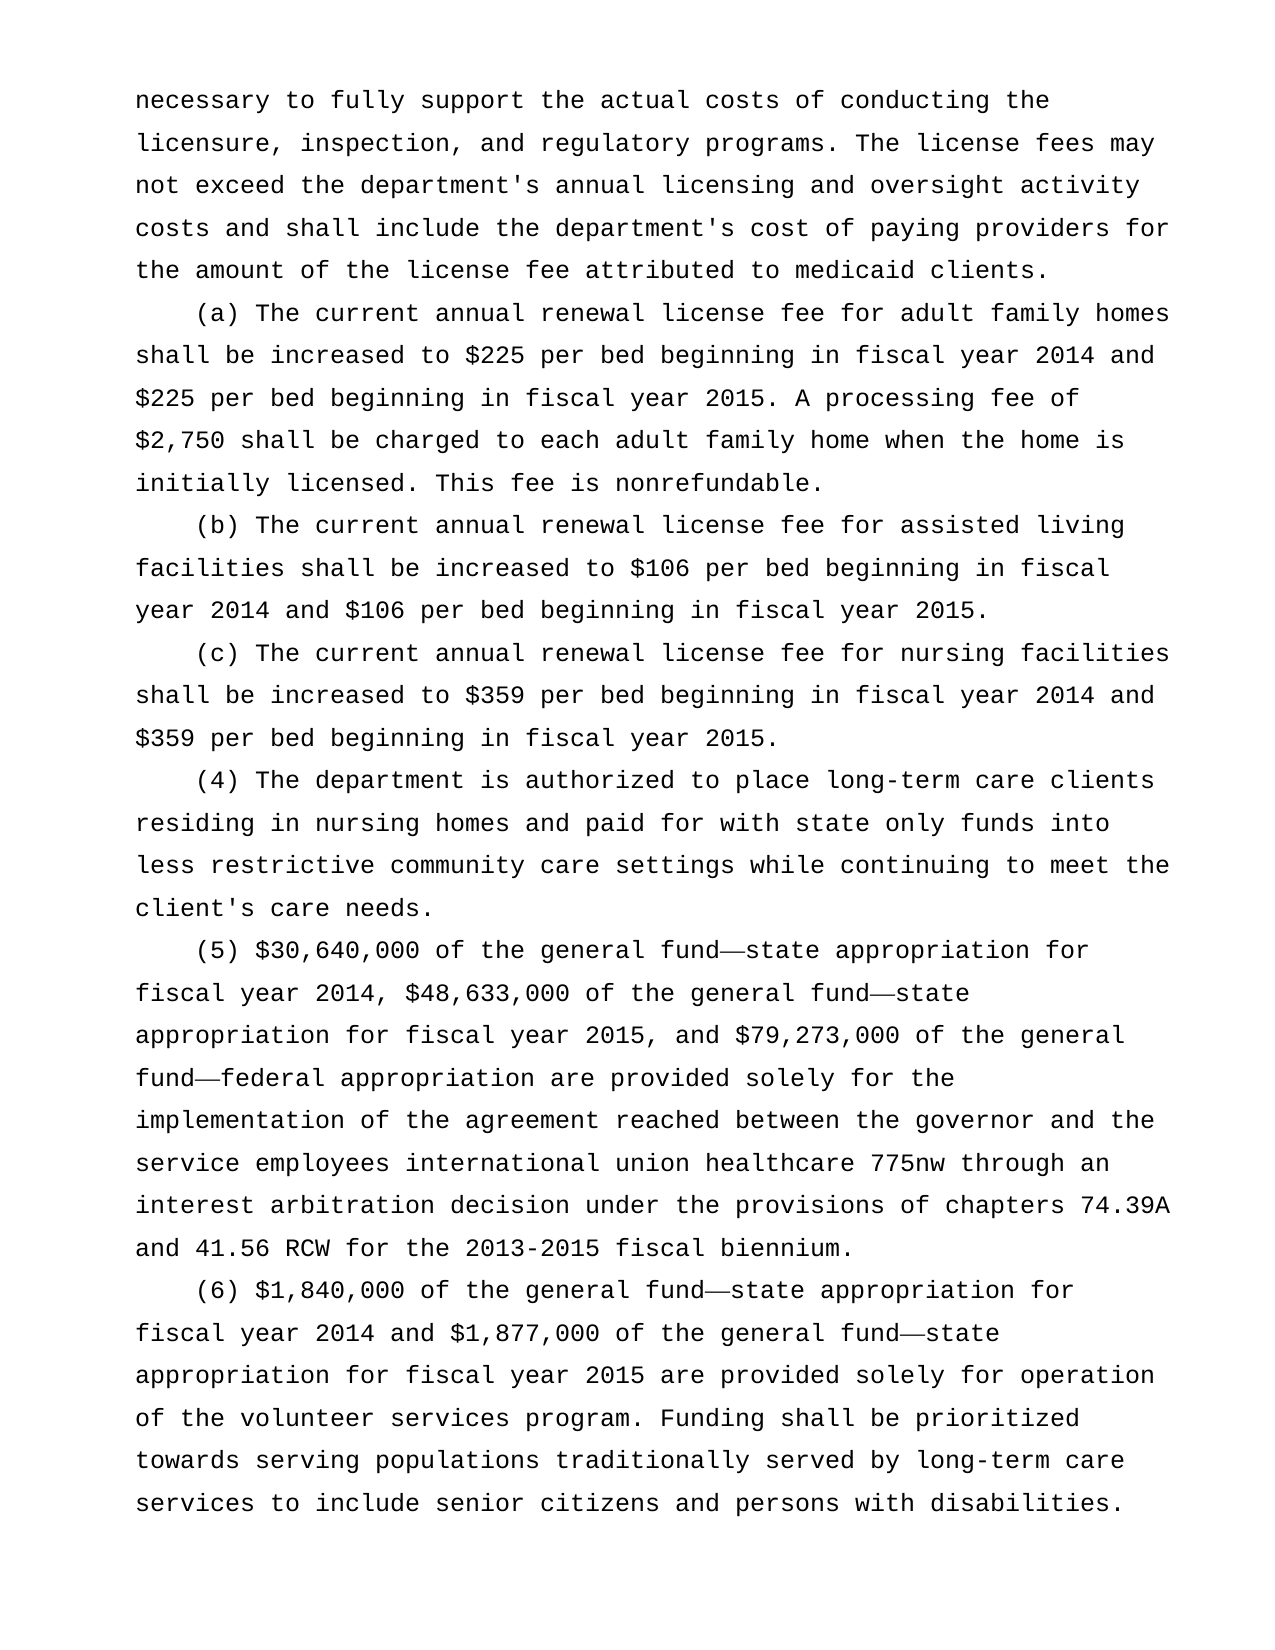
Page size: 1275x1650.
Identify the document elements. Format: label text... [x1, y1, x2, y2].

text (c) The current annual renewal license fee for nursing facilities shall be increased to $359 per bed beginning in fiscal year 2014 and $359 per bed beginning in fiscal year 2015. [135, 627, 1170, 755]
text (5) $30,640,000 of the general fund—state appropriation for fiscal year 2014, $48,633,000 of the general fund—state appropriation for fiscal year 2015, and $79,273,000 of the general fund—federal appropriation are provided solely for the implementation of the agreement reached between the governor and the service employees international union healthcare 775nw through an interest arbitration decision under the provisions of chapters 74.39A and 41.56 RCW for the 2013-2015 fiscal biennium. [135, 925, 1170, 1265]
text (6) $1,840,000 of the general fund—state appropriation for fiscal year 2014 and $1,877,000 of the general fund—state appropriation for fiscal year 2015 are provided solely for operation of the volunteer services program. Funding shall be prioritized towards serving populations traditionally served by long-term care services to include senior citizens and persons with disabilities. [135, 1265, 1170, 1520]
text (a) The current annual renewal license fee for adult family homes shall be increased to $225 per bed beginning in fiscal year 2014 and $225 per bed beginning in fiscal year 2015. A processing fee of $2,750 shall be charged to each adult family home when the home is initially licensed. This fee is nonrefundable. [135, 287, 1170, 500]
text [135, 75, 1170, 287]
text (b) The current annual renewal license fee for assisted living facilities shall be increased to $106 per bed beginning in fiscal year 2014 and $106 per bed beginning in fiscal year 2015. [135, 500, 1170, 627]
text (4) The department is authorized to place long-term care clients residing in nursing homes and paid for with state only funds into less restrictive community care settings while continuing to meet the client's care needs. [135, 755, 1170, 925]
